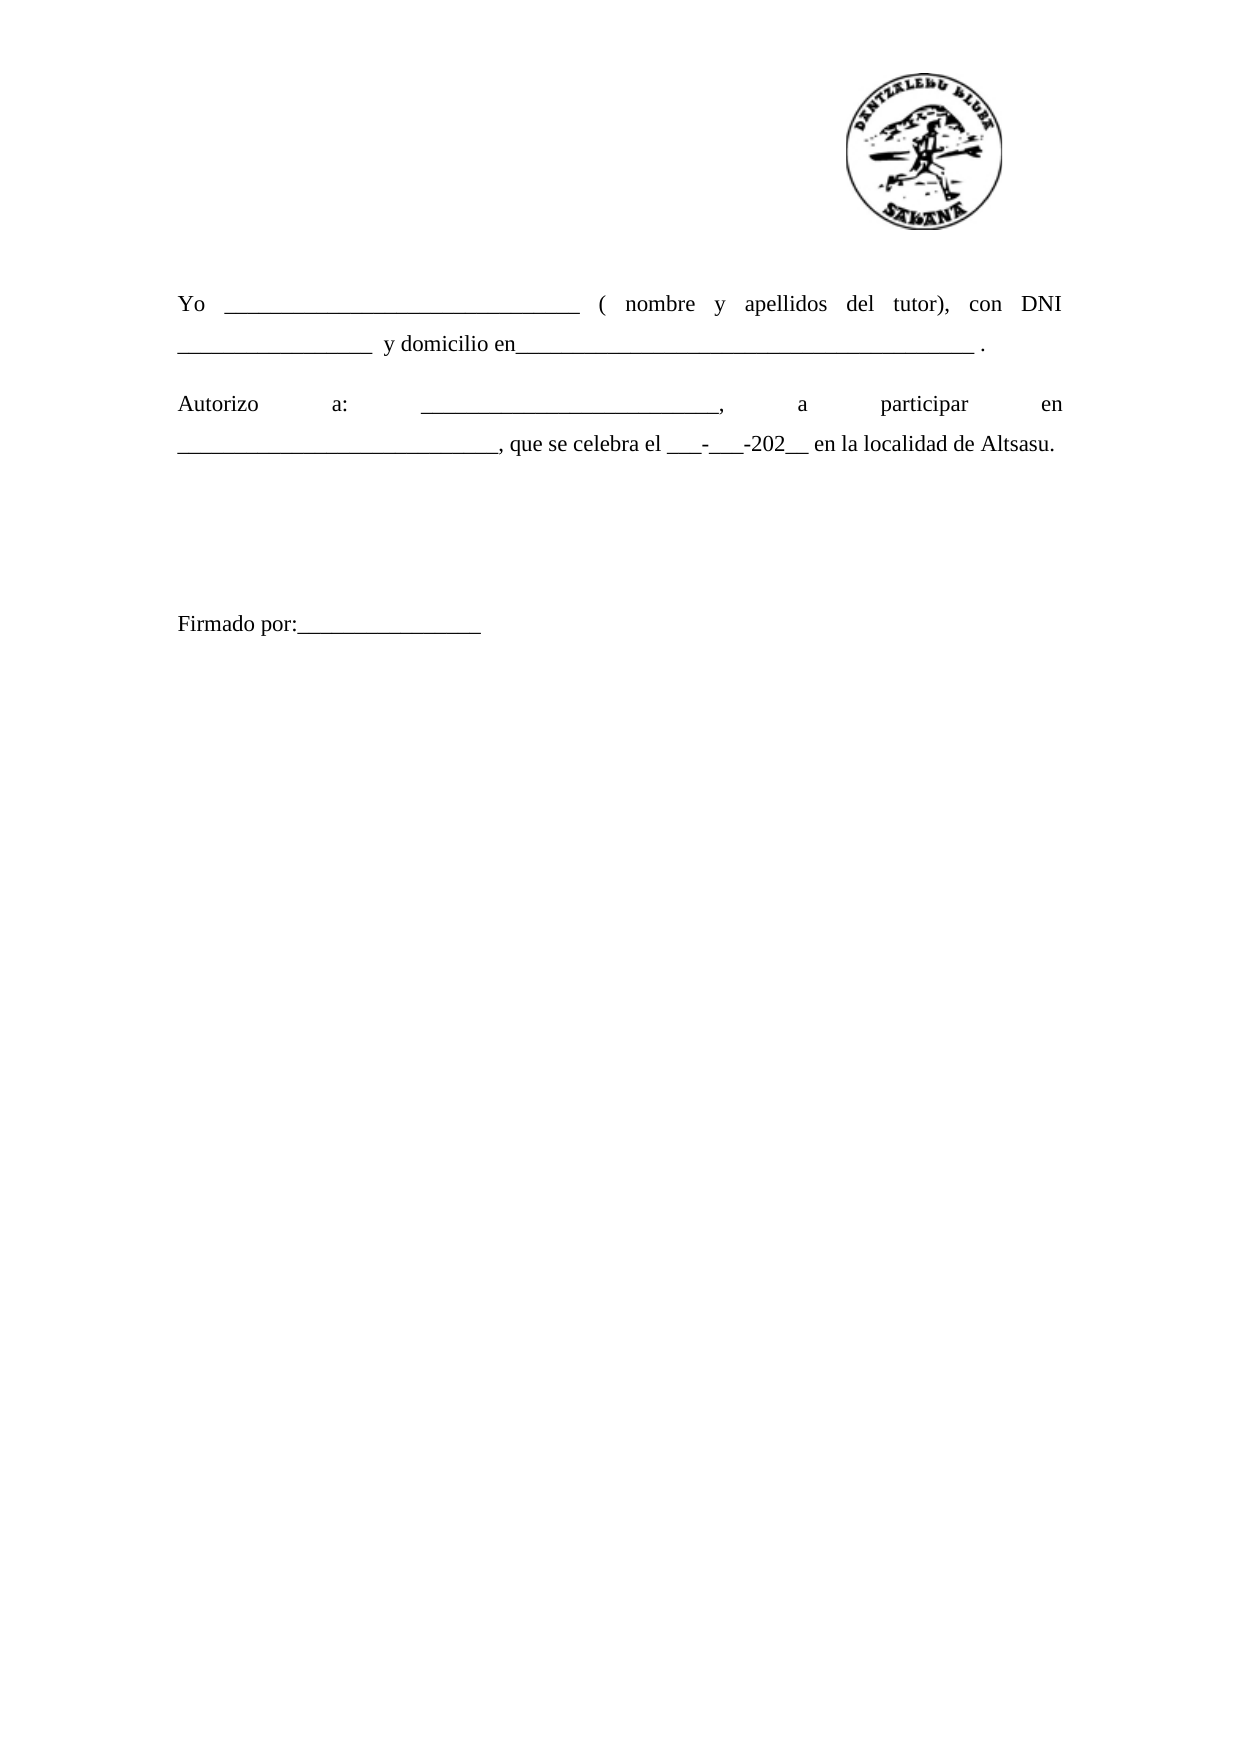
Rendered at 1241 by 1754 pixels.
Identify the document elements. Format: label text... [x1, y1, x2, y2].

text Yo _______________________________ ( nombre y apellidos del tutor), con DNI _________________ y domicilio en________________________________________ . [177, 290, 1063, 356]
picture [846, 73, 1003, 230]
text Autorizo a: __________________________, a participar en ____________________________, que se celebra el ___-___-202__ en la localidad de Altsasu. [177, 390, 1063, 456]
text Firmado por:________________ [177, 611, 1063, 637]
